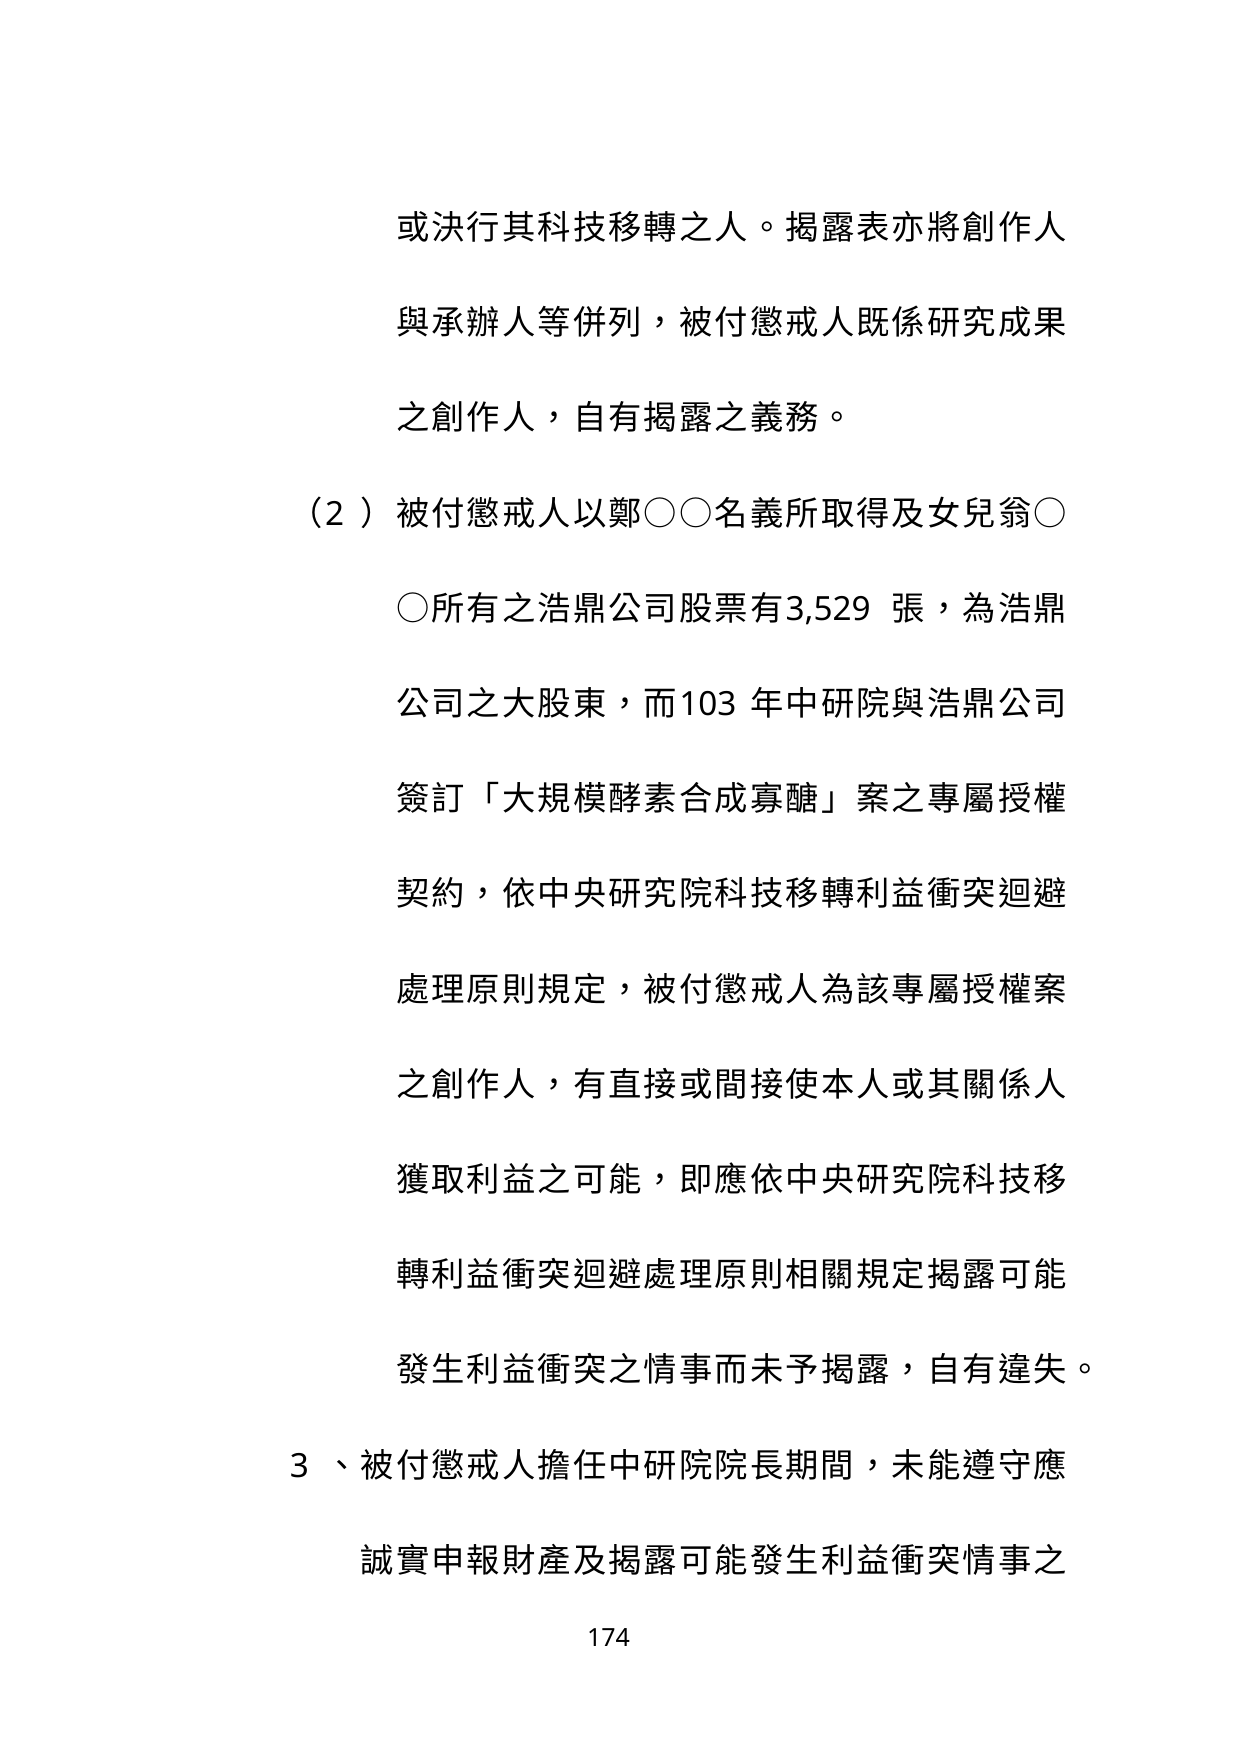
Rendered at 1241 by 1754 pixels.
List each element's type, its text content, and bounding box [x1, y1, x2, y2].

subtitle 中央研究院科技移轉利益衝突迴避處理原則第5點規定：「本原則所稱利益衝突，指當事人執行科技移轉業務時，因其作為或不作為，直接或間接使本人或其關係人獲取利益者。」揭露者包括研究成果之創作人及承辦或決行其科技移轉之人。揭露表亦將創作人與承辦人等併列，被付懲戒人既係研究成果之創作人，自有揭露之義務。 [272, 177, 1069, 463]
subtitle 被付懲戒人以鄭○○名義所取得及女兒翁○○所有之浩鼎公司股票有3,529張，為浩鼎公司之大股東，而103年中研院與浩鼎公司簽訂「大規模酵素合成寡醣」案之專屬授權契約，依中央研究院科技移轉利益衝突迴避處理原則規定，被付懲戒人為該專屬授權案之創作人，有直接或間接使本人或其關係人獲取利益之可能，即應依中央研究院科技移轉利益衝突迴避處理原則相關規定揭露可能發生利益衝突之情事而未予揭露，自有違失。 [272, 463, 1069, 1415]
subtitle 被付懲戒人擔任中研院院長期間，未能遵守應誠實申報財產及揭露可能發生利益衝突情事之規定，該等行為，足以引發民眾對公務員是否有貪瀆情事之疑慮，及使人民喪失對政府施政之信賴，嚴重損害政府之信譽。爰依公務員懲戒法第10條所定，審酌一切情狀，判決翁啟惠申誡處分。 [272, 1415, 1069, 1605]
